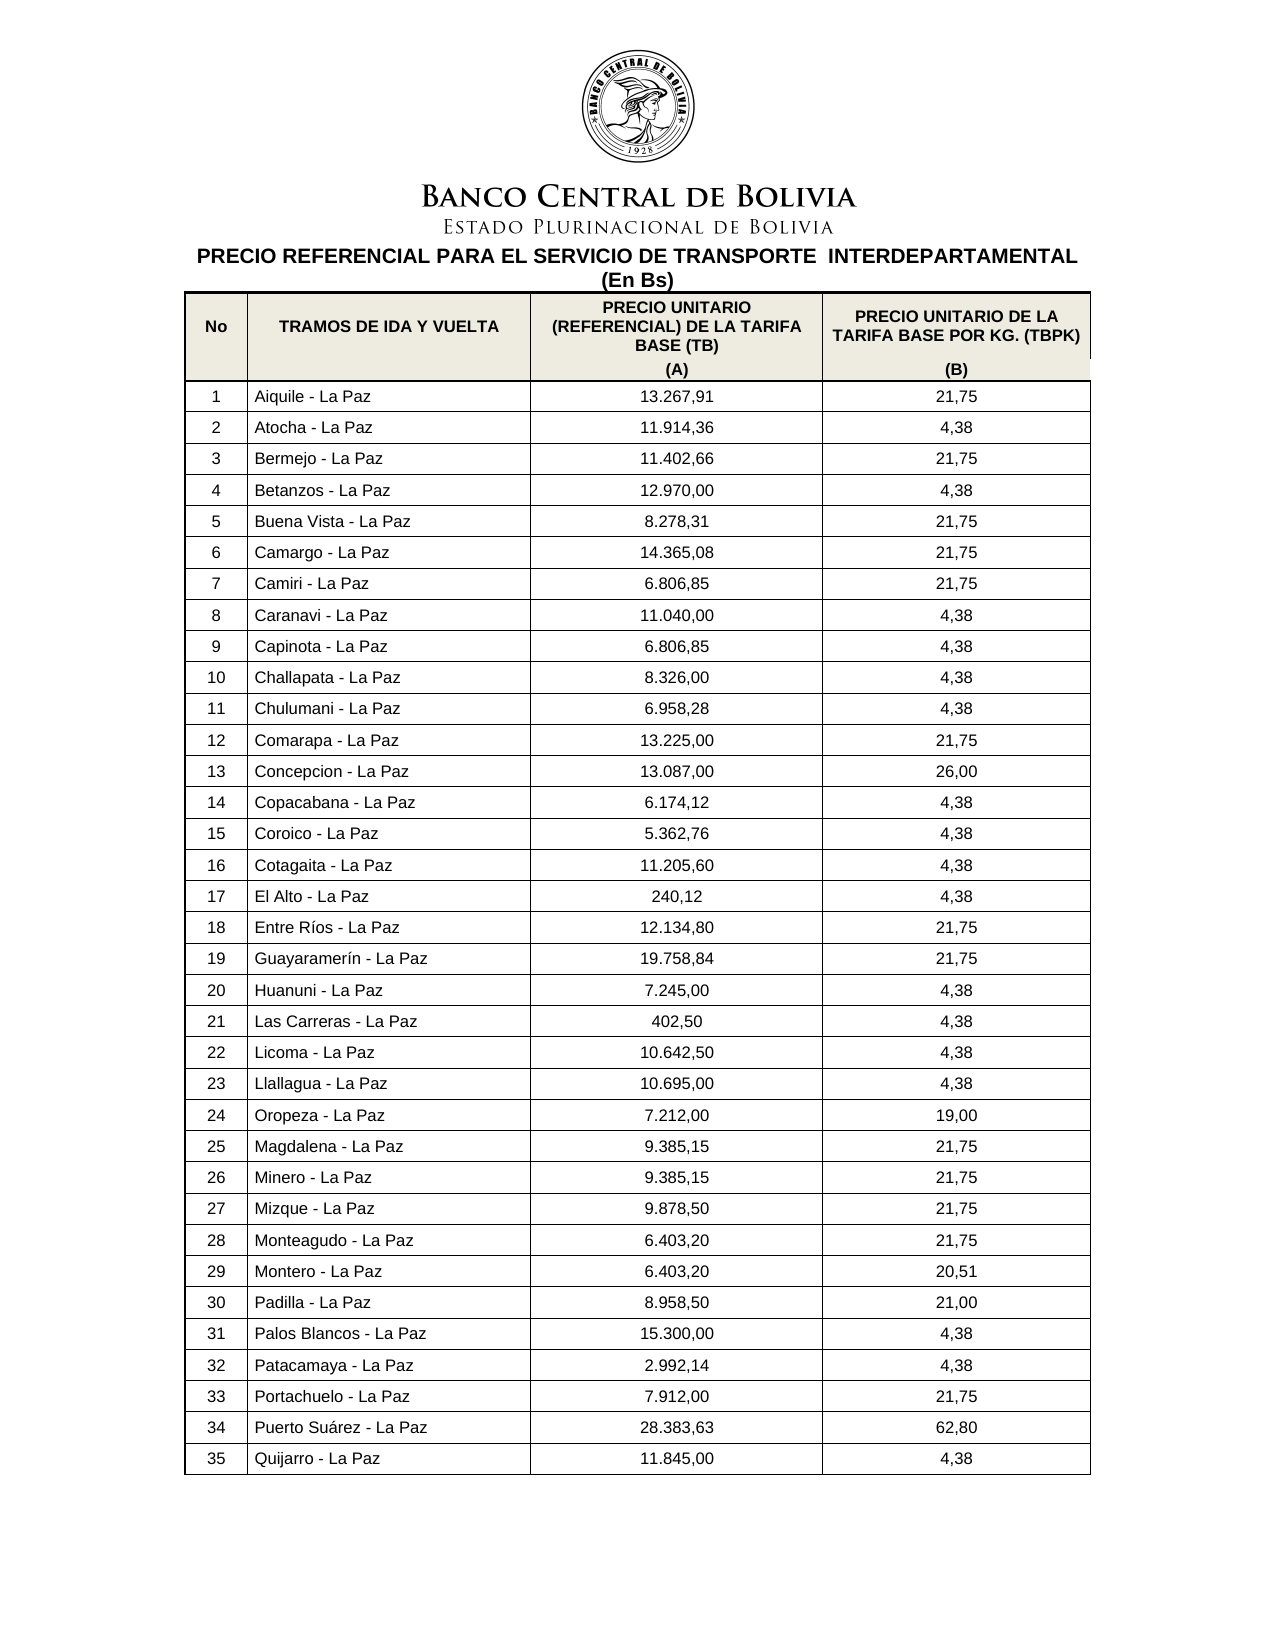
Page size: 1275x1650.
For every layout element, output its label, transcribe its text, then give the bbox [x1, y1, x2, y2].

table_cell 6.806,85 [531, 631, 822, 661]
table_cell 8.326,00 [531, 662, 822, 692]
table_cell 8.958,50 [531, 1287, 822, 1317]
table_cell 21,75 [823, 1194, 1090, 1224]
table_cell 11.040,00 [531, 600, 822, 630]
table_cell 32 [186, 1350, 247, 1380]
table_cell 21,75 [823, 506, 1090, 536]
table_cell 15.300,00 [531, 1319, 822, 1349]
table_cell 7.212,00 [531, 1100, 822, 1130]
text PRECIO REFERENCIAL PARA EL SERVICIO DE TRANSPORTE INTERDEPARTAMENTAL (En Bs) [177, 244, 1098, 291]
table_cell El Alto - La Paz [248, 881, 530, 911]
table_cell Bermejo - La Paz [248, 444, 530, 474]
table_cell 5.362,76 [531, 819, 822, 849]
table_cell Portachuelo - La Paz [248, 1381, 530, 1411]
table_cell Coroico - La Paz [248, 819, 530, 849]
table_cell Quijarro - La Paz [248, 1444, 530, 1474]
table_cell 2.992,14 [531, 1350, 822, 1380]
table_cell 10.642,50 [531, 1037, 822, 1067]
table_cell 4,38 [823, 850, 1090, 880]
table_cell 6.958,28 [531, 694, 822, 724]
table_cell 11 [186, 694, 247, 724]
picture [0, 12, 1273, 244]
table_cell Minero - La Paz [248, 1162, 530, 1192]
table_cell 26,00 [823, 756, 1090, 786]
table_cell 33 [186, 1381, 247, 1411]
table_cell 4,38 [823, 1069, 1090, 1099]
table_cell (A) [531, 359, 822, 380]
table_cell 21,75 [823, 537, 1090, 567]
table_cell Patacamaya - La Paz [248, 1350, 530, 1380]
table_cell 1 [186, 382, 247, 411]
table_cell 62,80 [823, 1412, 1090, 1442]
table_cell Buena Vista - La Paz [248, 506, 530, 536]
table_header PRECIO UNITARIO DE LA TARIFA BASE POR KG. (TBPK) [823, 294, 1090, 359]
table_cell 31 [186, 1319, 247, 1349]
table_cell 240,12 [531, 881, 822, 911]
table_cell 29 [186, 1256, 247, 1286]
table_cell 23 [186, 1069, 247, 1099]
table_cell 2 [186, 412, 247, 442]
table_cell Atocha - La Paz [248, 412, 530, 442]
table_cell 12.134,80 [531, 912, 822, 942]
table_cell Huanuni - La Paz [248, 975, 530, 1005]
table_cell Montero - La Paz [248, 1256, 530, 1286]
table_cell Guayaramerín - La Paz [248, 944, 530, 974]
table_cell 34 [186, 1412, 247, 1442]
table_cell 17 [186, 881, 247, 911]
table_cell 18 [186, 912, 247, 942]
table_cell 4,38 [823, 1037, 1090, 1067]
table_cell Challapata - La Paz [248, 662, 530, 692]
table_cell Concepcion - La Paz [248, 756, 530, 786]
table_cell 13.087,00 [531, 756, 822, 786]
table_cell 6.174,12 [531, 787, 822, 817]
table_cell 4,38 [823, 787, 1090, 817]
table_cell 7 [186, 569, 247, 599]
table_cell Aiquile - La Paz [248, 382, 530, 411]
table_cell 4,38 [823, 694, 1090, 724]
table_cell 5 [186, 506, 247, 536]
table_cell 19 [186, 944, 247, 974]
table_cell 6 [186, 537, 247, 567]
table_cell Chulumani - La Paz [248, 694, 530, 724]
table_cell 12.970,00 [531, 475, 822, 505]
table_cell 26 [186, 1162, 247, 1192]
table_cell Mizque - La Paz [248, 1194, 530, 1224]
table_cell 6.403,20 [531, 1256, 822, 1286]
table_cell (B) [823, 359, 1090, 380]
table_cell 8 [186, 600, 247, 630]
table_cell 4,38 [823, 662, 1090, 692]
table_cell 21,75 [823, 1381, 1090, 1411]
table_cell Comarapa - La Paz [248, 725, 530, 755]
table_cell 4,38 [823, 631, 1090, 661]
table_cell 21,75 [823, 725, 1090, 755]
table_cell Copacabana - La Paz [248, 787, 530, 817]
table_cell 10 [186, 662, 247, 692]
table_cell 16 [186, 850, 247, 880]
table_cell 6.806,85 [531, 569, 822, 599]
table_cell Capinota - La Paz [248, 631, 530, 661]
table_cell 21,75 [823, 1131, 1090, 1161]
table_cell 9.878,50 [531, 1194, 822, 1224]
table_cell 4 [186, 475, 247, 505]
table_cell 11.845,00 [531, 1444, 822, 1474]
table_cell 9.385,15 [531, 1131, 822, 1161]
table_cell 4,38 [823, 475, 1090, 505]
table_cell 14.365,08 [531, 537, 822, 567]
table_cell 30 [186, 1287, 247, 1317]
table_cell Las Carreras - La Paz [248, 1006, 530, 1036]
table_cell 21 [186, 1006, 247, 1036]
table_cell 4,38 [823, 881, 1090, 911]
table_cell 21,75 [823, 444, 1090, 474]
table_cell 25 [186, 1131, 247, 1161]
table_cell 9.385,15 [531, 1162, 822, 1192]
table_cell Cotagaita - La Paz [248, 850, 530, 880]
table_cell 4,38 [823, 412, 1090, 442]
table_cell 20 [186, 975, 247, 1005]
table_header PRECIO UNITARIO (REFERENCIAL) DE LA TARIFA BASE (TB) [531, 294, 822, 359]
table_cell 21,75 [823, 1162, 1090, 1192]
table_cell 13 [186, 756, 247, 786]
table_cell 11.205,60 [531, 850, 822, 880]
table_cell 13.225,00 [531, 725, 822, 755]
table_cell 4,38 [823, 975, 1090, 1005]
table_cell 7.245,00 [531, 975, 822, 1005]
table_cell 4,38 [823, 1444, 1090, 1474]
table_cell 12 [186, 725, 247, 755]
table_cell 15 [186, 819, 247, 849]
table_cell Oropeza - La Paz [248, 1100, 530, 1130]
table_cell 19.758,84 [531, 944, 822, 974]
table_cell [248, 359, 530, 380]
table_cell Palos Blancos - La Paz [248, 1319, 530, 1349]
table_cell 20,51 [823, 1256, 1090, 1286]
table_cell 9 [186, 631, 247, 661]
table_cell 21,75 [823, 382, 1090, 411]
table_cell 402,50 [531, 1006, 822, 1036]
table_cell 22 [186, 1037, 247, 1067]
table_cell 11.914,36 [531, 412, 822, 442]
table_cell Llallagua - La Paz [248, 1069, 530, 1099]
table_cell 3 [186, 444, 247, 474]
table_cell 6.403,20 [531, 1225, 822, 1255]
table_cell 14 [186, 787, 247, 817]
table_cell 4,38 [823, 819, 1090, 849]
table_cell 4,38 [823, 1319, 1090, 1349]
table_cell 28 [186, 1225, 247, 1255]
table_cell Padilla - La Paz [248, 1287, 530, 1317]
table_cell 4,38 [823, 600, 1090, 630]
table_cell Magdalena - La Paz [248, 1131, 530, 1161]
table_cell 8.278,31 [531, 506, 822, 536]
table_cell 7.912,00 [531, 1381, 822, 1411]
table_cell Camargo - La Paz [248, 537, 530, 567]
table_cell 13.267,91 [531, 382, 822, 411]
table_cell Monteagudo - La Paz [248, 1225, 530, 1255]
table_cell Camiri - La Paz [248, 569, 530, 599]
table_cell Entre Ríos - La Paz [248, 912, 530, 942]
table_cell 21,75 [823, 1225, 1090, 1255]
table_cell 4,38 [823, 1006, 1090, 1036]
table_cell 21,00 [823, 1287, 1090, 1317]
table_cell Betanzos - La Paz [248, 475, 530, 505]
table_cell 21,75 [823, 944, 1090, 974]
table_cell Caranavi - La Paz [248, 600, 530, 630]
table_cell Licoma - La Paz [248, 1037, 530, 1067]
table_cell 21,75 [823, 569, 1090, 599]
table_cell 28.383,63 [531, 1412, 822, 1442]
table_cell 4,38 [823, 1350, 1090, 1380]
table_cell Puerto Suárez - La Paz [248, 1412, 530, 1442]
table_cell 24 [186, 1100, 247, 1130]
table_cell 27 [186, 1194, 247, 1224]
table_header TRAMOS DE IDA Y VUELTA [248, 294, 530, 359]
table_cell 35 [186, 1444, 247, 1474]
table_cell 21,75 [823, 912, 1090, 942]
table_header No [186, 294, 247, 359]
table_cell 19,00 [823, 1100, 1090, 1130]
table_cell 11.402,66 [531, 444, 822, 474]
table_cell 10.695,00 [531, 1069, 822, 1099]
table_cell [186, 359, 247, 380]
